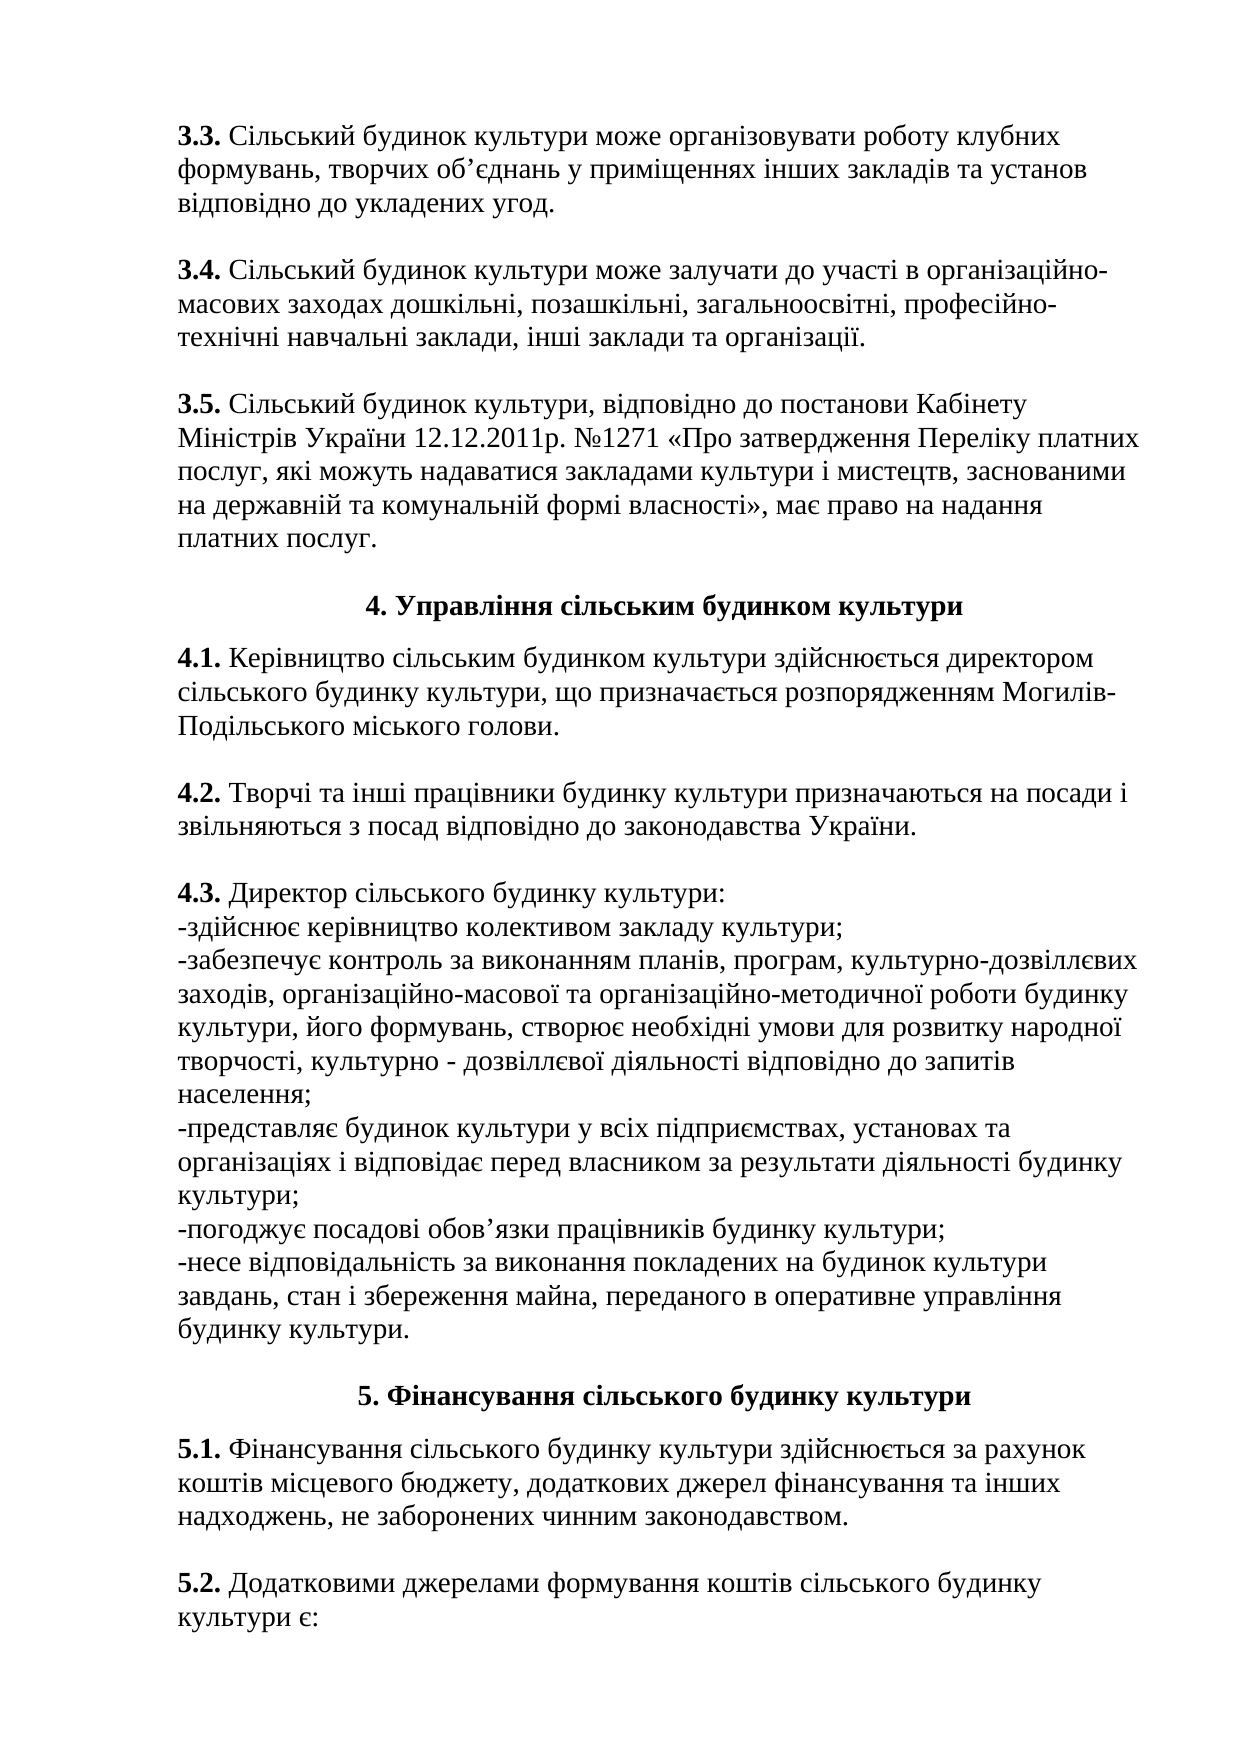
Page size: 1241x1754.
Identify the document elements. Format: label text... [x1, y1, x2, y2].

text 5.2. Додатковими джерелами формування коштів сільського будинку культури є: [177, 1565, 1152, 1632]
text 4.2. Творчі та інші працівники будинку культури призначаються на посади і звільняються з посад відповідно до законодавства України. [177, 775, 1152, 842]
text 3.4. Сільський будинок культури може залучати до участі в організаційно-масових заходах дошкільні, позашкільні, загальноосвітні, професійно-технічні навчальні заклади, інші заклади та організації. [177, 252, 1152, 353]
text 3.3. Сільський будинок культури може організовувати роботу клубних формувань, творчих об’єднань у приміщеннях інших закладів та установ відповідно до укладених угод. [177, 118, 1152, 219]
text -несе відповідальність за виконання покладених на будинок культури завдань, стан і збереження майна, переданого в оперативне управління будинку культури. [177, 1244, 1152, 1345]
text -погоджує посадові обов’язки працівників будинку культури; [177, 1211, 1152, 1244]
text -представляє будинок культури у всіх підприємствах, установах та організаціях і відповідає перед власником за результати діяльності будинку культури; [177, 1110, 1152, 1211]
text 5.1. Фінансування сільського будинку культури здійснюється за рахунок коштів місцевого бюджету, додаткових джерел фінансування та інших надходжень, не заборонених чинним законодавством. [177, 1431, 1152, 1532]
text 4. Управління сільським будинком культури [177, 588, 1152, 621]
text 4.1. Керівництво сільським будинком культури здійснюється директором сільського будинку культури, що призначається розпорядженням Могилів-Подільського міського голови. [177, 641, 1152, 741]
text -забезпечує контроль за виконанням планів, програм, культурно-дозвіллєвих заходів, організаційно-масової та організаційно-методичної роботи будинку культури, його формувань, створює необхідні умови для розвитку народної творчості, культурно - дозвіллєвої діяльності відповідно до запитів населення; [177, 942, 1152, 1110]
text 4.3. Директор сільського будинку культури: [177, 875, 1152, 909]
text -здійснює керівництво колективом закладу культури; [177, 909, 1152, 942]
text 5. Фінансування сільського будинку культури [177, 1378, 1152, 1412]
text 3.5. Сільський будинок культури, відповідно до постанови Кабінету Міністрів України 12.12.2011р. №1271 «Про затвердження Переліку платних послуг, які можуть надаватися закладами культури і мистецтв, заснованими на державній та комунальній формі власності», має право на надання платних послуг. [177, 386, 1152, 554]
